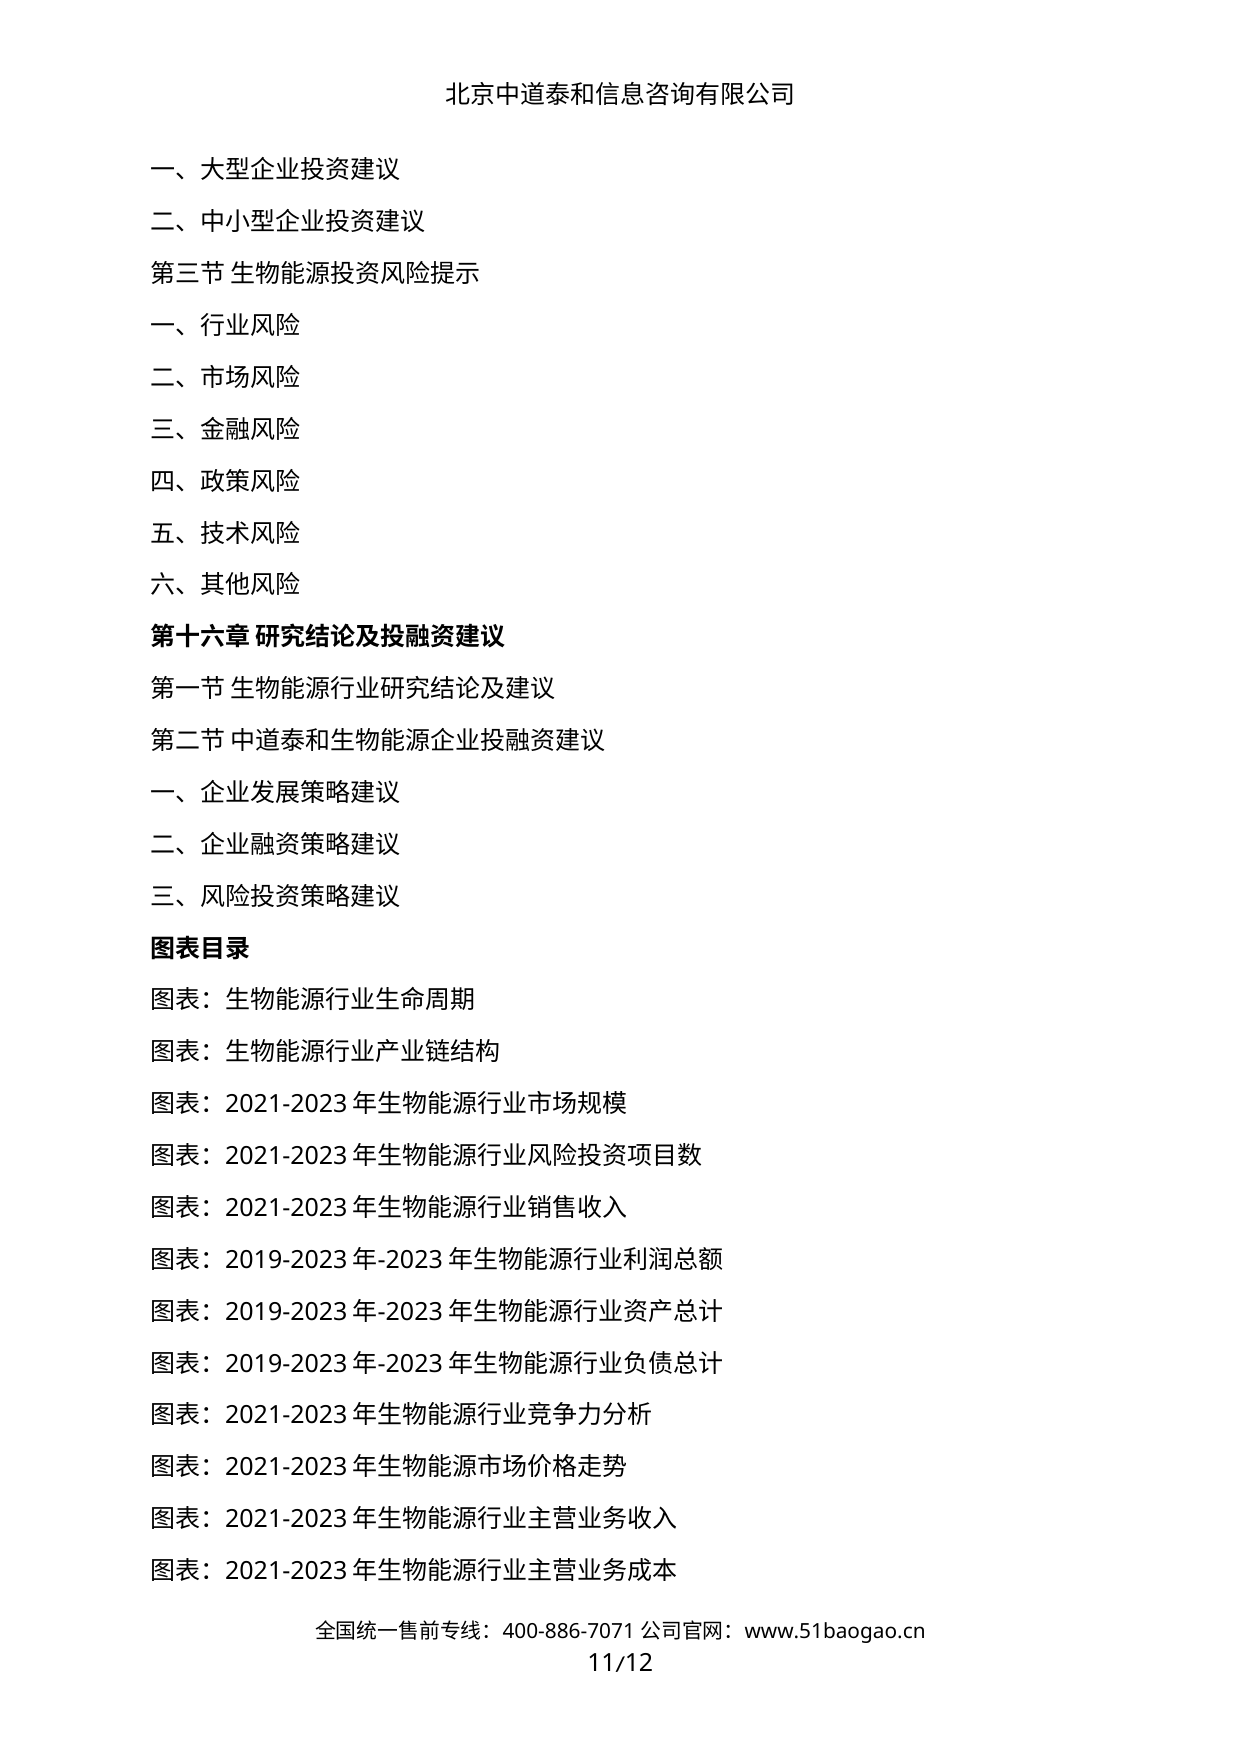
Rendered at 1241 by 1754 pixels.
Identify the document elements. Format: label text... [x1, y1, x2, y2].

text 第三节 生物能源投资风险提示 [150, 254, 1090, 290]
text 图表：2019-2023年-2023年生物能源行业负债总计 [150, 1343, 1090, 1379]
text 一、企业发展策略建议 [150, 772, 1090, 809]
text 二、中小型企业投资建议 [150, 202, 1090, 238]
text 六、其他风险 [150, 565, 1090, 601]
text 图表：2021-2023年生物能源行业风险投资项目数 [150, 1136, 1090, 1172]
text 图表：2021-2023年生物能源行业市场规模 [150, 1084, 1090, 1120]
text 图表：2021-2023年生物能源行业主营业务成本 [150, 1551, 1090, 1587]
text 图表：2021-2023年生物能源行业竞争力分析 [150, 1395, 1090, 1431]
text 图表：生物能源行业生命周期 [150, 980, 1090, 1016]
text 图表目录 [150, 928, 1090, 964]
text 图表：2021-2023年生物能源市场价格走势 [150, 1447, 1090, 1483]
text 第十六章 研究结论及投融资建议 [150, 617, 1090, 653]
text 三、风险投资策略建议 [150, 876, 1090, 912]
text 图表：2019-2023年-2023年生物能源行业利润总额 [150, 1239, 1090, 1276]
text 二、企业融资策略建议 [150, 824, 1090, 861]
text 一、大型企业投资建议 [150, 150, 1090, 186]
text 三、金融风险 [150, 409, 1090, 446]
text 第二节 中道泰和生物能源企业投融资建议 [150, 721, 1090, 757]
text 图表：2021-2023年生物能源行业主营业务收入 [150, 1499, 1090, 1535]
text 图表：2019-2023年-2023年生物能源行业资产总计 [150, 1291, 1090, 1327]
text 五、技术风险 [150, 513, 1090, 549]
text 四、政策风险 [150, 461, 1090, 497]
text 一、行业风险 [150, 306, 1090, 342]
text 图表：生物能源行业产业链结构 [150, 1032, 1090, 1068]
text 图表：2021-2023年生物能源行业销售收入 [150, 1187, 1090, 1224]
text 二、市场风险 [150, 357, 1090, 394]
text 第一节 生物能源行业研究结论及建议 [150, 669, 1090, 705]
